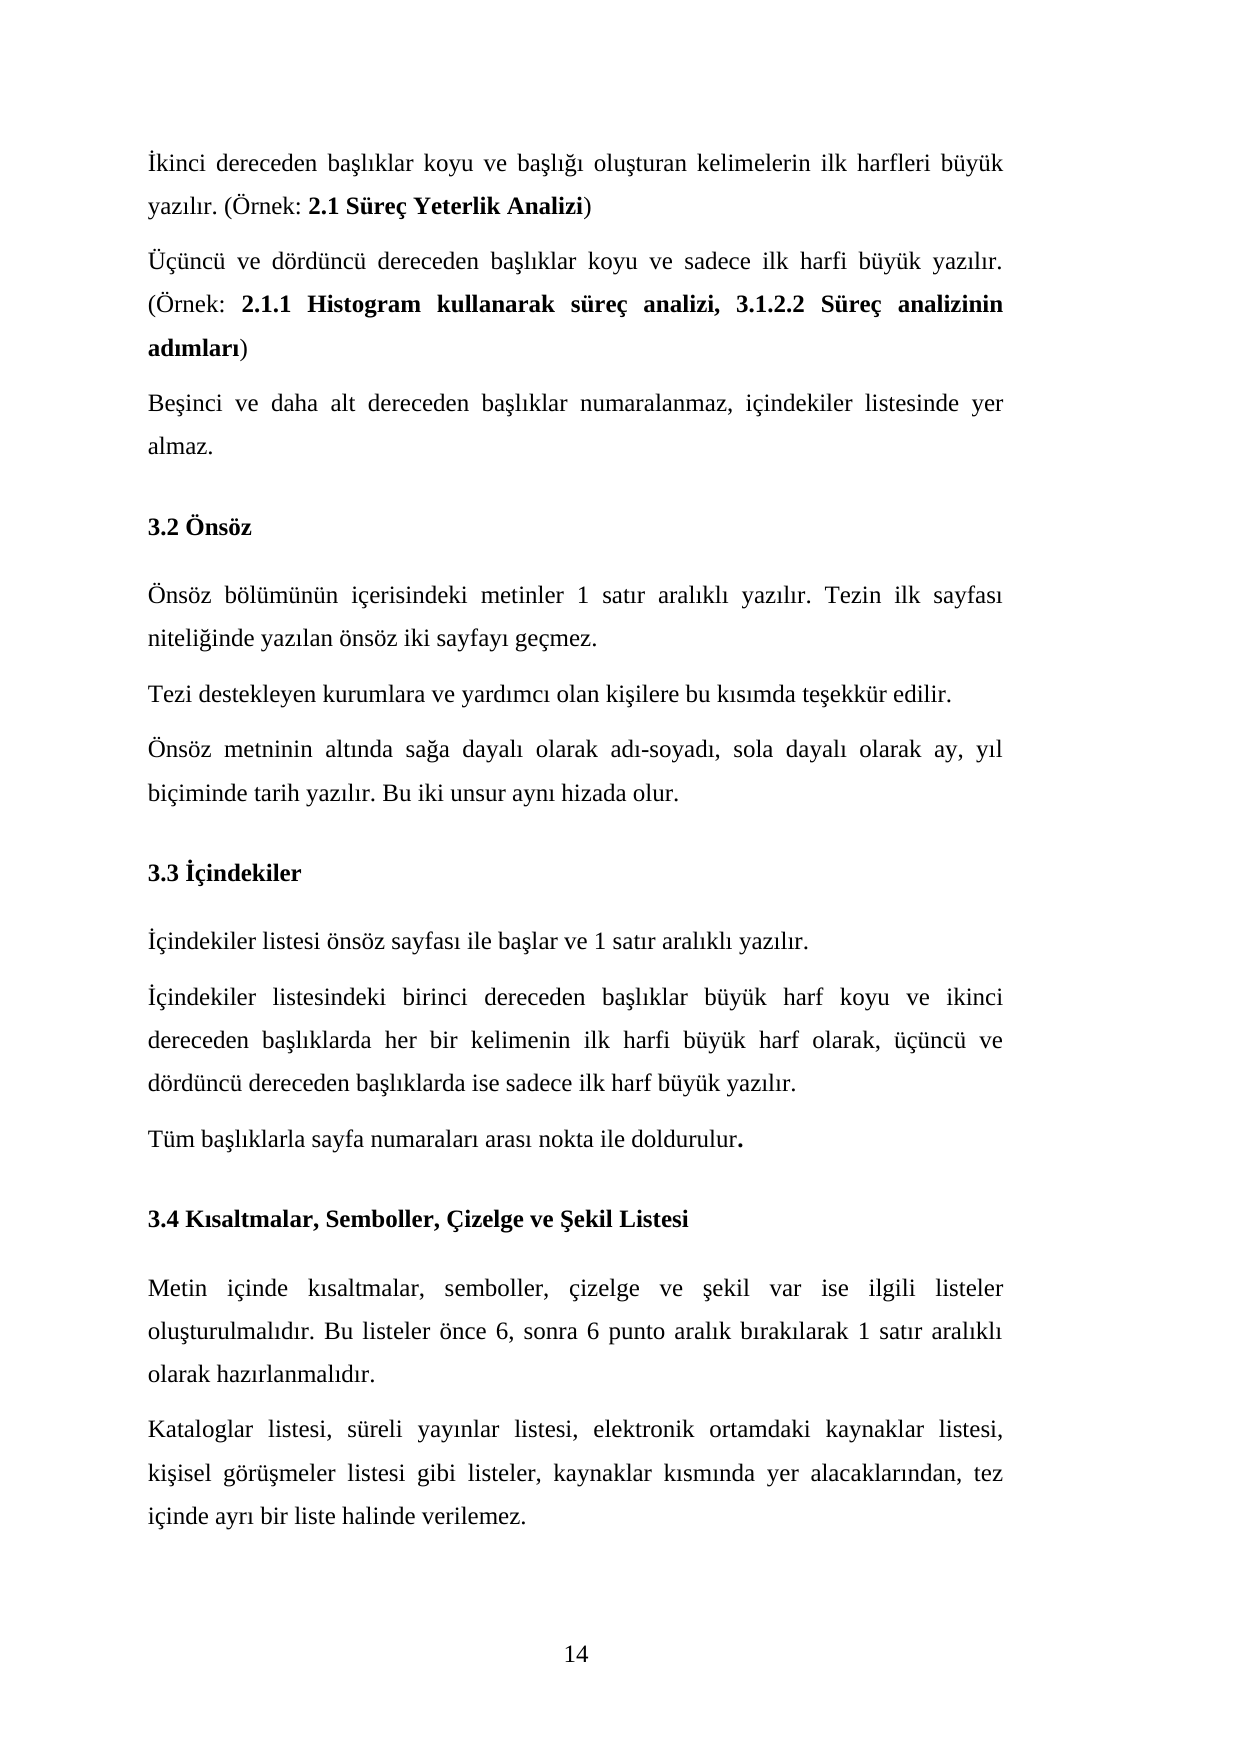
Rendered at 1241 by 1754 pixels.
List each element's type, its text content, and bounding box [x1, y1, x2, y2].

subtitle Kısaltmalar, Semboller, Çizelge ve Şekil Listesi [148, 1204, 1004, 1233]
subtitle İçindekiler [148, 858, 1004, 887]
text Önsöz metninin altında sağa dayalı olarak adı-soyadı, sola dayalı olarak ay, yıl biçiminde tarih yazılır. Bu iki unsur aynı hizada olur. [148, 734, 1004, 806]
text Kataloglar listesi, süreli yayınlar listesi, elektronik ortamdaki kaynaklar listesi, kişisel görüşmeler listesi gibi listeler, kaynaklar kısmında yer alacaklarından, tez içinde ayrı bir liste halinde verilemez. [148, 1414, 1004, 1529]
text İkinci dereceden başlıklar koyu ve başlığı oluşturan kelimelerin ilk harfleri büyük yazılır. (Örnek: 2.1 Süreç Yeterlik Analizi) [148, 148, 1004, 219]
text İçindekiler listesindeki birinci dereceden başlıklar büyük harf koyu ve ikinci dereceden başlıklarda her bir kelimenin ilk harfi büyük harf olarak, üçüncü ve dördüncü dereceden başlıklarda ise sadece ilk harf büyük yazılır. [148, 982, 1004, 1097]
text Önsöz bölümünün içerisindeki metinler 1 satır aralıklı yazılır. Tezin ilk sayfası niteliğinde yazılan önsöz iki sayfayı geçmez. [148, 580, 1004, 652]
text Tezi destekleyen kurumlara ve yardımcı olan kişilere bu kısımda teşekkür edilir. [148, 679, 1004, 708]
text Üçüncü ve dördüncü dereceden başlıklar koyu ve sadece ilk harfi büyük yazılır. (Örnek: 2.1.1 Histogram kullanarak süreç analizi, 3.1.2.2 Süreç analizinin adımları) [148, 246, 1004, 361]
text İçindekiler listesi önsöz sayfası ile başlar ve 1 satır aralıklı yazılır. [148, 926, 1004, 955]
text Beşinci ve daha alt dereceden başlıklar numaralanmaz, içindekiler listesinde yer almaz. [148, 388, 1004, 460]
text Tüm başlıklarla sayfa numaraları arası nokta ile doldurulur. [148, 1124, 1004, 1153]
subtitle Önsöz [148, 512, 1004, 541]
text Metin içinde kısaltmalar, semboller, çizelge ve şekil var ise ilgili listeler oluşturulmalıdır. Bu listeler önce 6, sonra 6 punto aralık bırakılarak 1 satır aralıklı olarak hazırlanmalıdır. [148, 1273, 1004, 1388]
